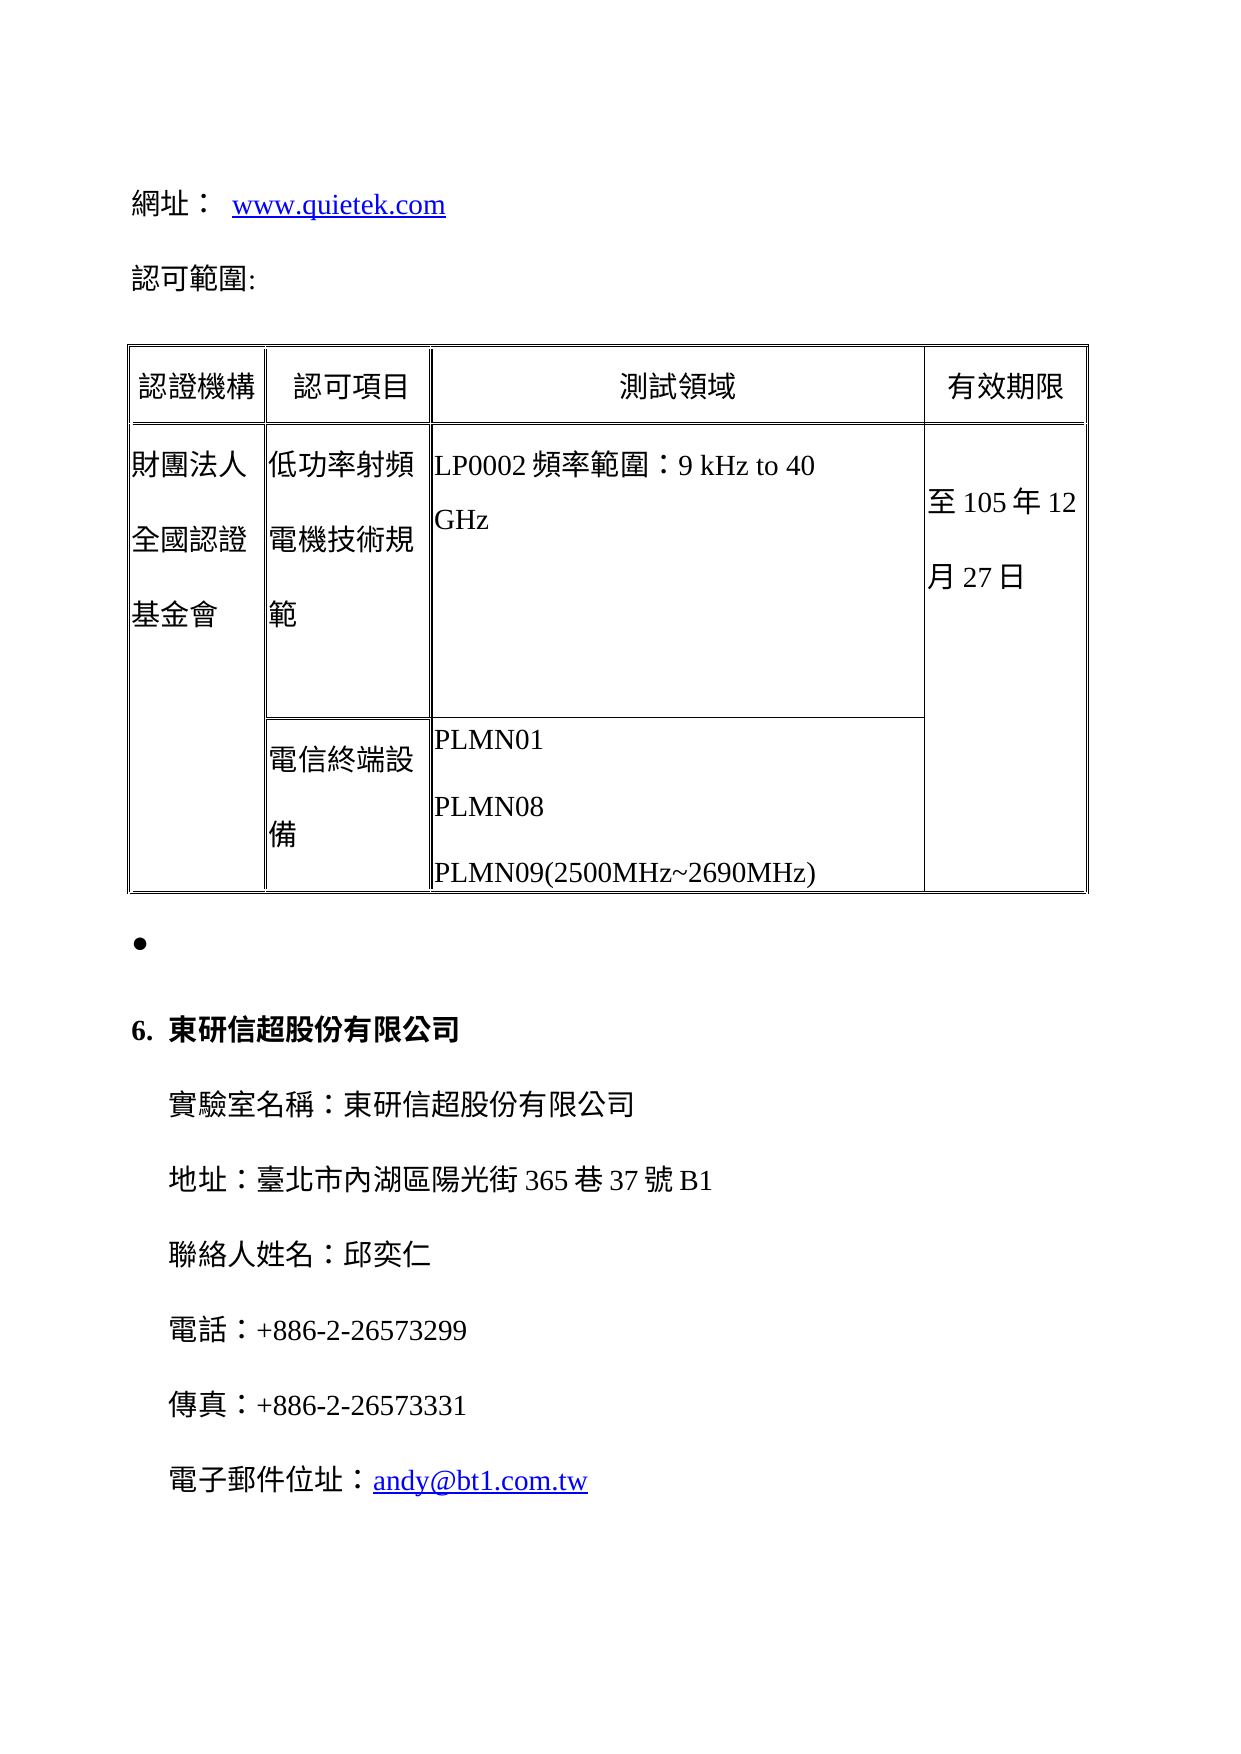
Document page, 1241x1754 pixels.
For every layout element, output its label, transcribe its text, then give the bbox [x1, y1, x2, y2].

table_cell 低功率射頻電機技術規範 [267, 425, 429, 717]
table_header 測試領域 [431, 347, 924, 422]
table_cell LP0002頻率範圍：9 kHz to 40 GHz [433, 425, 924, 717]
table_cell 電信終端設備 [266, 718, 431, 891]
table_header 有效期限 [925, 347, 1086, 422]
table_cell 至105年12月27日 [925, 422, 1087, 891]
table_cell PLMN01 PLMN08 PLMN09(2500MHz~2690MHz) [431, 718, 924, 891]
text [131, 164, 1162, 314]
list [131, 990, 1162, 1515]
table_header 認可項目 [266, 345, 431, 422]
table_header 認證機構 [130, 347, 266, 422]
table_cell 財團法人全國認證基金會 [128, 422, 266, 891]
text ● [131, 923, 1162, 961]
